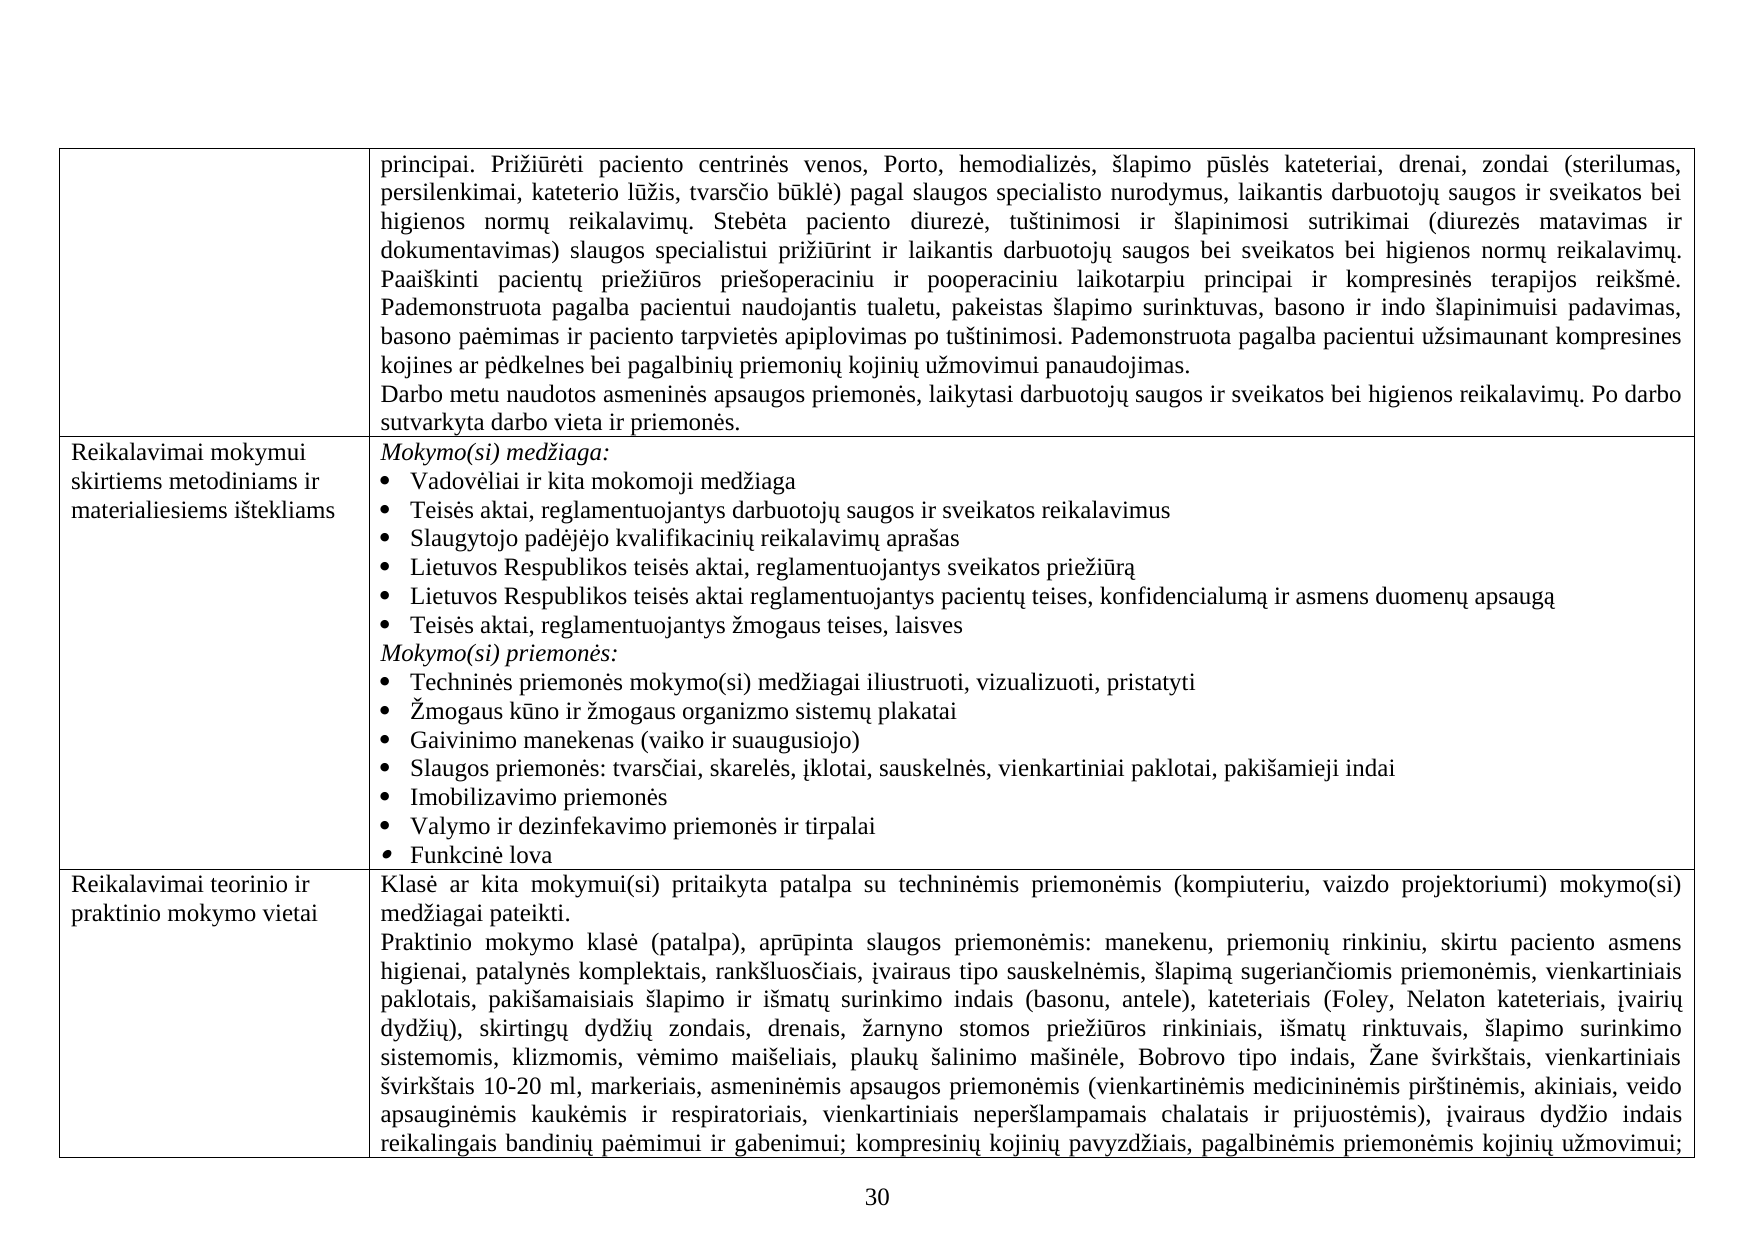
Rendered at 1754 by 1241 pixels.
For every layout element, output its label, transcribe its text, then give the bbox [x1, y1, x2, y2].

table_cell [370, 870, 1694, 1157]
table_cell Reikalavimai mokymui skirtiems metodiniams ir materialiesiems ištekliams [60, 437, 369, 868]
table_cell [370, 149, 1694, 436]
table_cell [60, 870, 369, 1157]
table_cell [60, 149, 369, 436]
table_cell Mokymo(si) medžiaga: Vadovėliai ir kita mokomoji medžiaga Teisės aktai, reglamentuojantys darbuotojų saugos ir sveikatos reikalavimus Slaugytojo padėjėjo kvalifikacinių reikalavimų aprašas Lietuvos Respublikos teisės aktai, reglamentuojantys sveikatos priežiūrą Lietuvos Respublikos teisės aktai reglamentuojantys pacientų teises, konfidencialumą ir asmens duomenų apsaugą Teisės aktai, reglamentuojantys žmogaus teises, laisves Mokymo(si) priemonės: Techninės priemonės mokymo(si) medžiagai iliustruoti, vizualizuoti, pristatyti Žmogaus kūno ir žmogaus organizmo sistemų plakatai Gaivinimo manekenas (vaiko ir suaugusiojo) Slaugos priemonės: tvarsčiai, skarelės, įklotai, sauskelnės, vienkartiniai paklotai, pakišamieji indai Imobilizavimo priemonės Valymo ir dezinfekavimo priemonės ir tirpalai Funkcinė lova [370, 437, 1694, 868]
